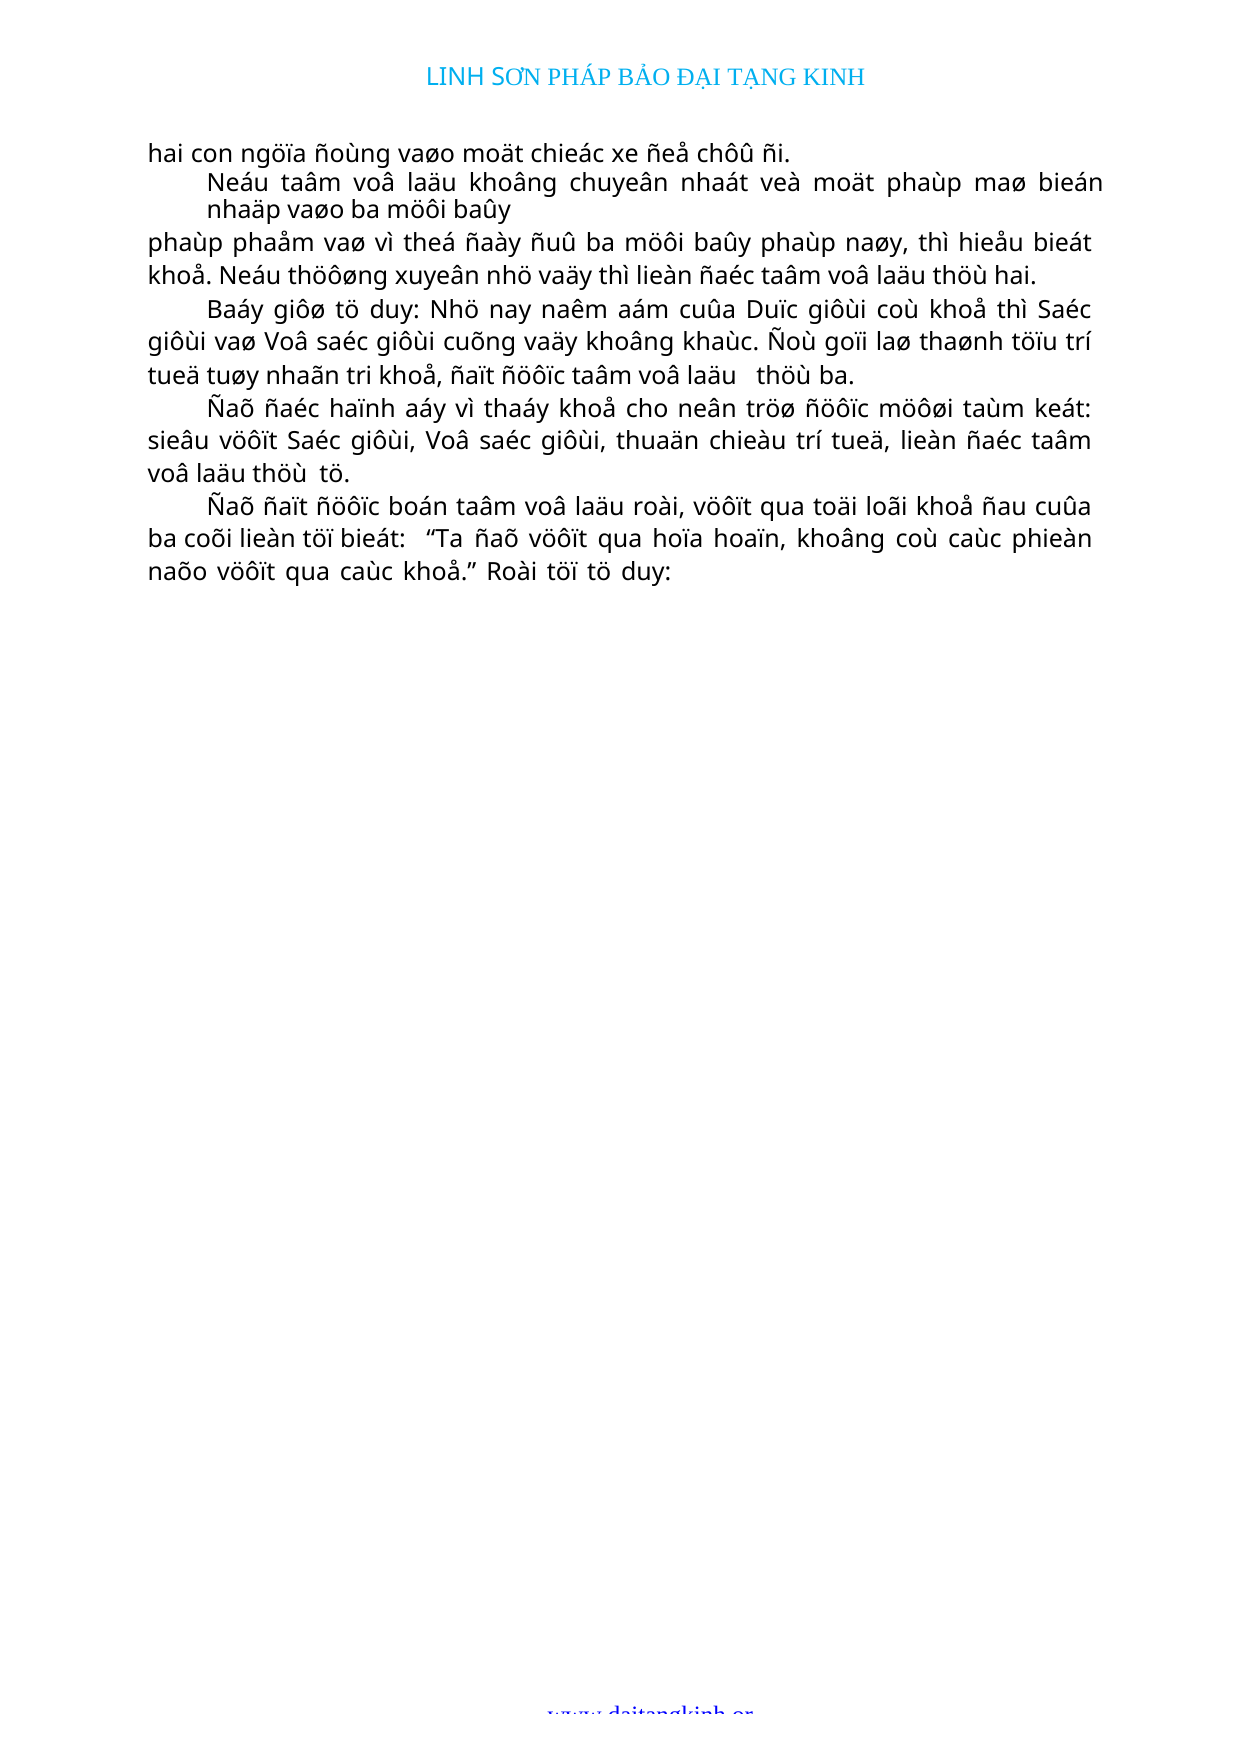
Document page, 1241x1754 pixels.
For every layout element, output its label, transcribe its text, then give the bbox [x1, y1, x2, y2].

text Ñaõ ñaït ñöôïc boán taâm voâ laäu roài, vöôït qua toäi loãi khoå ñau cuûa ba coõi lieàn töï bieát: “Ta ñaõ vöôït qua hoïa hoaïn, khoâng coù caùc phieàn naõo vöôït qua caùc khoå.” Roài töï tö duy: [147, 489, 1093, 588]
text phaùp phaåm vaø vì theá ñaày ñuû ba möôi baûy phaùp naøy, thì hieåu bieát khoå. Neáu thöôøng xuyeân nhö vaäy thì lieàn ñaéc taâm voâ laäu thöù hai. [147, 224, 1093, 291]
text Ñaõ ñaéc haïnh aáy vì thaáy khoå cho neân tröø ñöôïc möôøi taùm keát: sieâu vöôït Saéc giôùi, Voâ saéc giôùi, thuaän chieàu trí tueä, lieàn ñaéc taâm voâ laäu thöù tö. [147, 392, 1093, 489]
text Neáu taâm voâ laäu khoâng chuyeân nhaát veà moät phaùp maø bieán nhaäp vaøo ba möôi baûy [206, 169, 1105, 224]
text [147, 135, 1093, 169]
text Baáy giôø tö duy: Nhö nay naêm aám cuûa Duïc giôùi coù khoå thì Saéc giôùi vaø Voâ saéc giôùi cuõng vaäy khoâng khaùc. Ñoù goïi laø thaønh töïu trí tueä tuøy nhaãn tri khoå, ñaït ñöôïc taâm voâ laäu thöù ba. [147, 291, 1093, 392]
